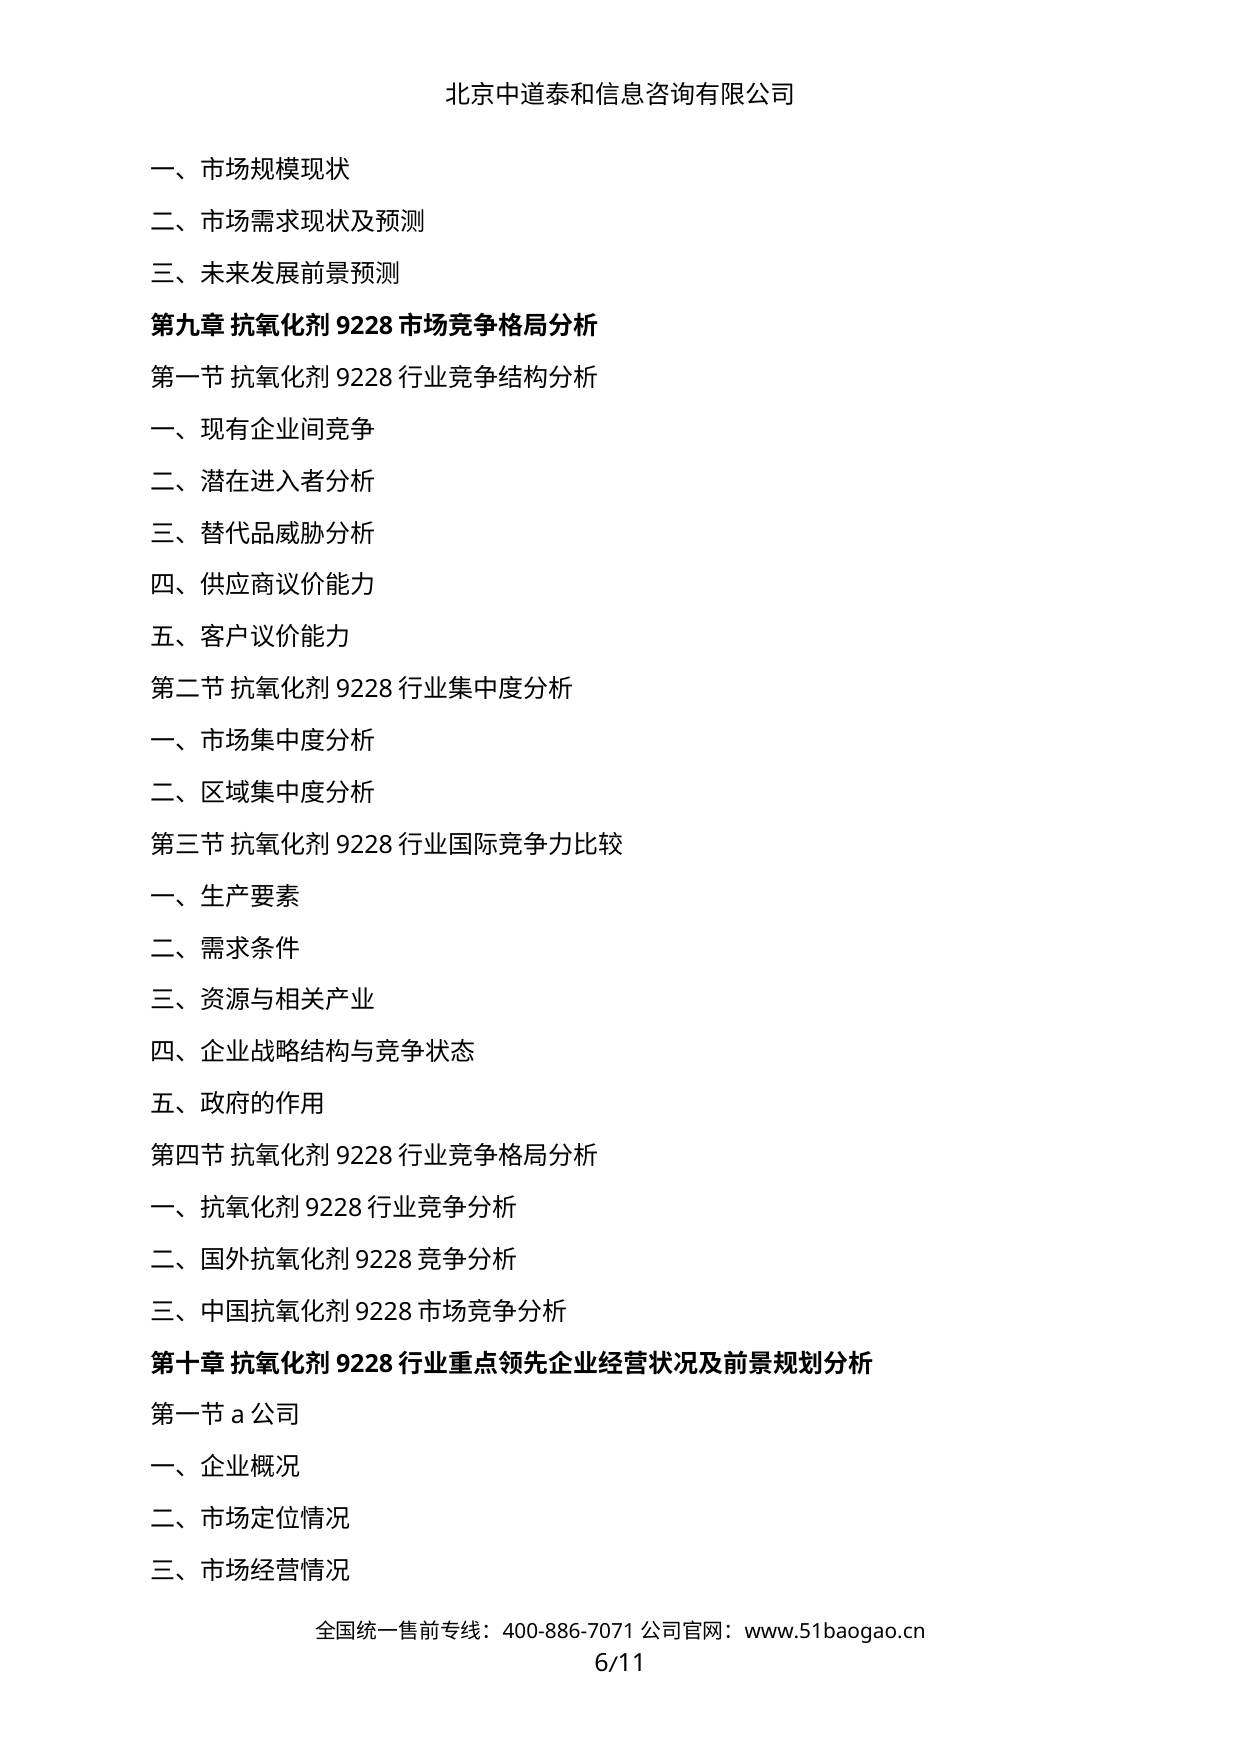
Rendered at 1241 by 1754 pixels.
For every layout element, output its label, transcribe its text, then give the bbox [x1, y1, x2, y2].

text 二、国外抗氧化剂9228竞争分析 [150, 1239, 1090, 1276]
text 五、客户议价能力 [150, 617, 1090, 653]
text 二、潜在进入者分析 [150, 461, 1090, 497]
text 三、未来发展前景预测 [150, 254, 1090, 290]
text 第一节 a公司 [150, 1395, 1090, 1431]
text 二、区域集中度分析 [150, 772, 1090, 809]
text 第一节 抗氧化剂9228行业竞争结构分析 [150, 357, 1090, 394]
text 五、政府的作用 [150, 1084, 1090, 1120]
text 三、替代品威胁分析 [150, 513, 1090, 549]
text 一、市场规模现状 [150, 150, 1090, 186]
text 四、企业战略结构与竞争状态 [150, 1032, 1090, 1068]
text 一、抗氧化剂9228行业竞争分析 [150, 1187, 1090, 1224]
text 二、需求条件 [150, 928, 1090, 964]
text 一、市场集中度分析 [150, 721, 1090, 757]
text 第三节 抗氧化剂9228行业国际竞争力比较 [150, 824, 1090, 861]
text 四、供应商议价能力 [150, 565, 1090, 601]
text 一、企业概况 [150, 1447, 1090, 1483]
text 三、资源与相关产业 [150, 980, 1090, 1016]
text 一、现有企业间竞争 [150, 409, 1090, 446]
text 三、中国抗氧化剂9228市场竞争分析 [150, 1291, 1090, 1327]
text 二、市场需求现状及预测 [150, 202, 1090, 238]
text 第四节 抗氧化剂9228行业竞争格局分析 [150, 1136, 1090, 1172]
text 三、市场经营情况 [150, 1551, 1090, 1587]
text 一、生产要素 [150, 876, 1090, 912]
text 二、市场定位情况 [150, 1499, 1090, 1535]
text 第十章 抗氧化剂9228行业重点领先企业经营状况及前景规划分析 [150, 1343, 1090, 1379]
text 第九章 抗氧化剂9228市场竞争格局分析 [150, 306, 1090, 342]
text 第二节 抗氧化剂9228行业集中度分析 [150, 669, 1090, 705]
